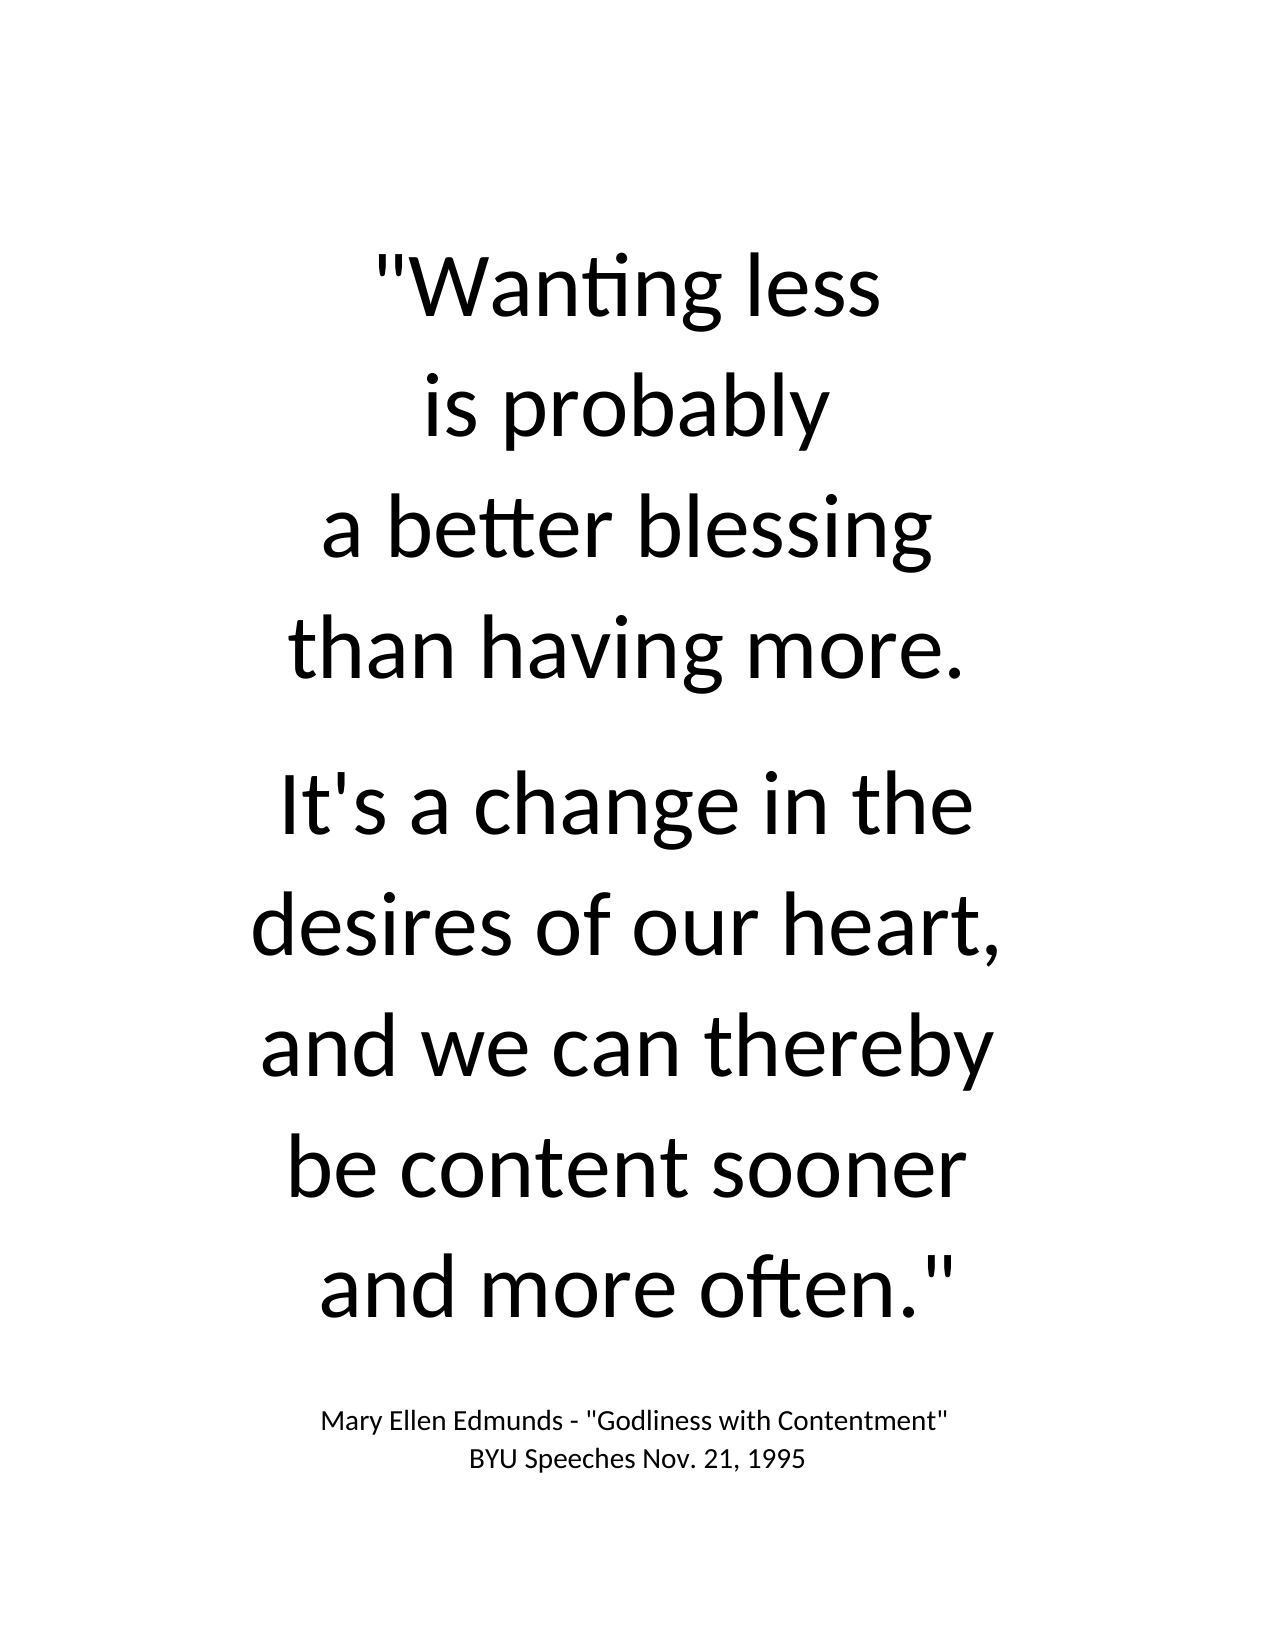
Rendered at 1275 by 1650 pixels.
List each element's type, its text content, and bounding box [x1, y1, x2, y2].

text It's a change in the desires of our heart, and we can thereby be content sooner and more often." [150, 746, 1125, 1341]
text Mary Ellen Edmunds - "Godliness with Contentment" BYU Speeches Nov. 21, 1995 [150, 1402, 1125, 1476]
text "Wanting less is probably a better blessing than having more. [150, 227, 1125, 701]
